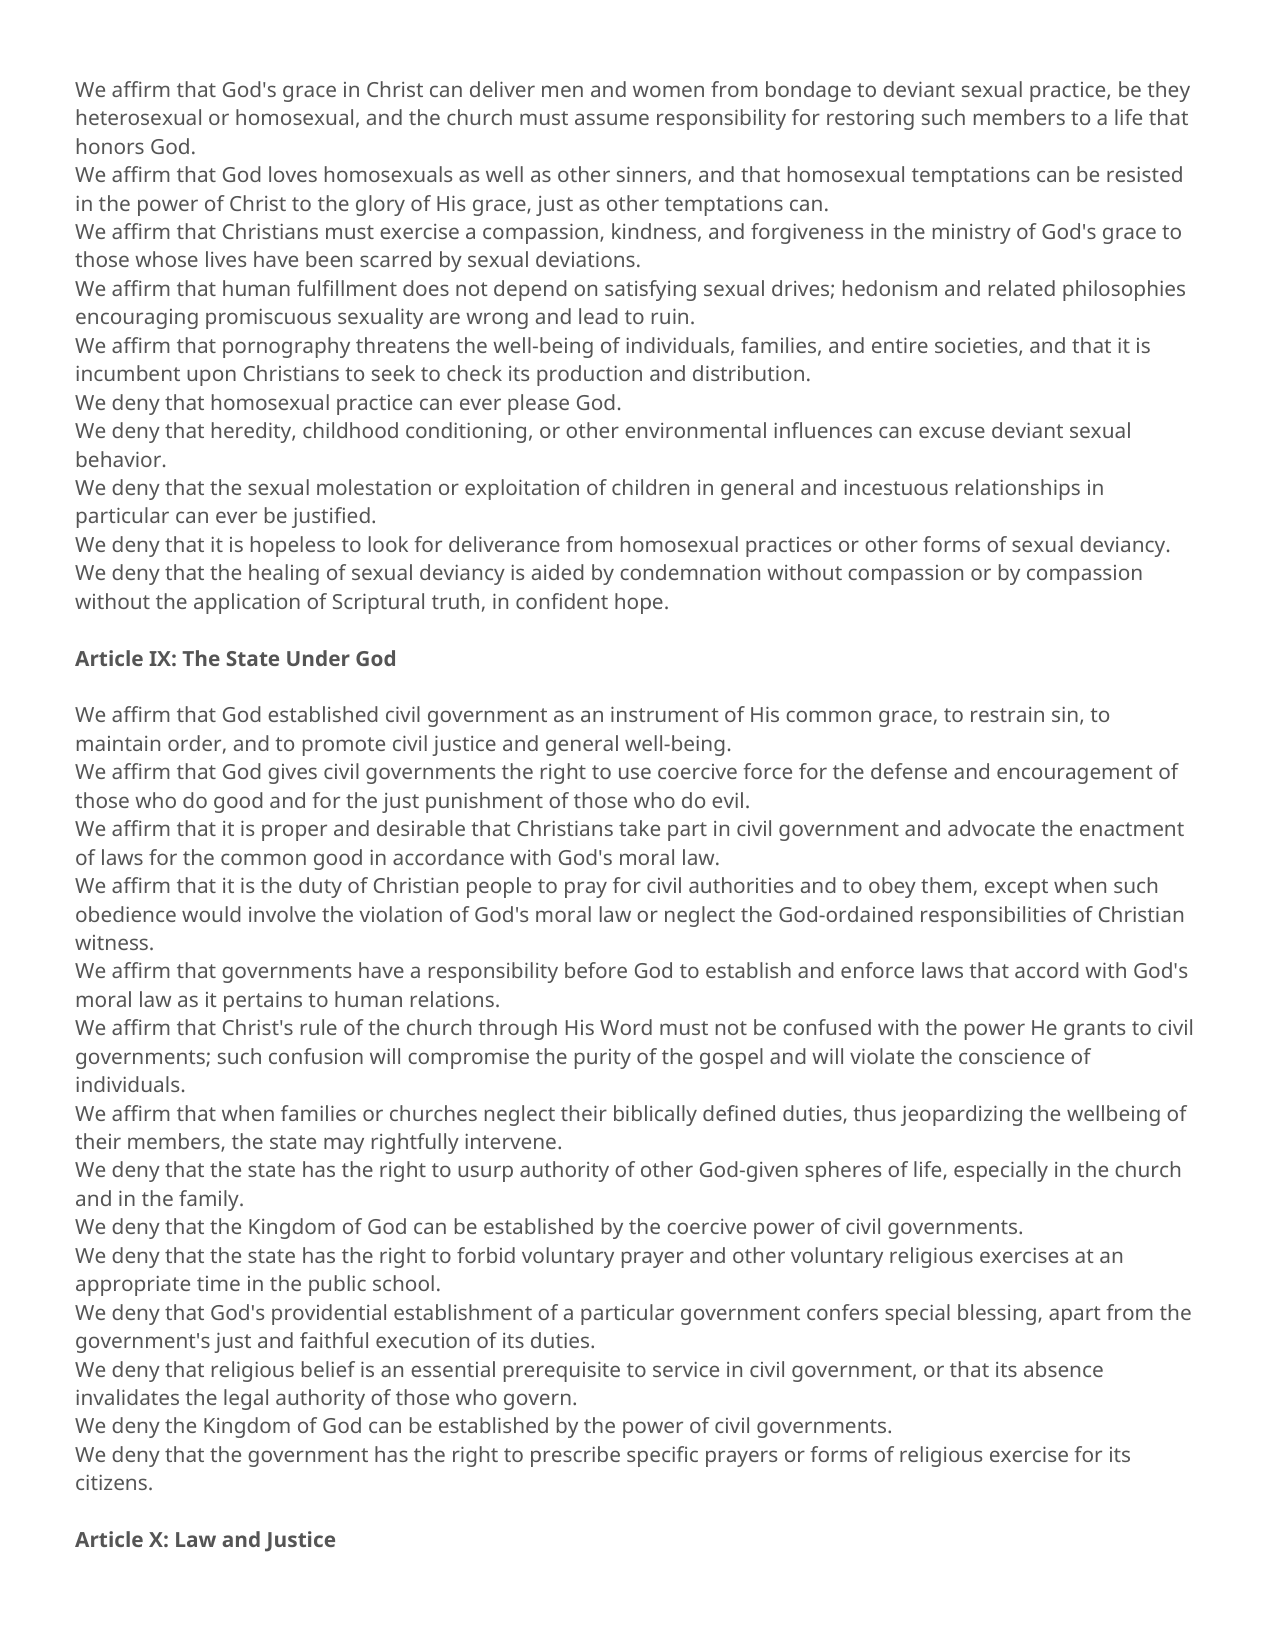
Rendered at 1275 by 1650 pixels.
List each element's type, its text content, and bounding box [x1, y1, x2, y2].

text We deny that the state has the right to usurp authority of other God-given spheres of life, especially in the church and in the family. We deny that the Kingdom of God can be established by the coercive power of civil governments. We deny that the state has the right to forbid voluntary prayer and other voluntary religious exercises at an appropriate time in the public school. We deny that God's providential establishment of a particular government confers special blessing, apart from the government's just and faithful execution of its duties. We deny that religious belief is an essential prerequisite to service in civil government, or that its absence invalidates the legal authority of those who govern. We deny the Kingdom of God can be established by the power of civil governments. We deny that the government has the right to prescribe specific prayers or forms of religious exercise for its citizens. [75, 1156, 1200, 1497]
text Article X: Law and Justice [75, 1525, 1200, 1554]
text We deny that homosexual practice can ever please God. We deny that heredity, childhood conditioning, or other environmental influences can excuse deviant sexual behavior. We deny that the sexual molestation or exploitation of children in general and incestuous relationships in particular can ever be justified. We deny that it is hopeless to look for deliverance from homosexual practices or other forms of sexual deviancy. We deny that the healing of sexual deviancy is aided by condemnation without compassion or by compassion without the application of Scriptural truth, in confident hope. [75, 388, 1200, 615]
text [75, 75, 1200, 388]
text We affirm that God established civil government as an instrument of His common grace, to restrain sin, to maintain order, and to promote civil justice and general well-being. We affirm that God gives civil governments the right to use coercive force for the defense and encouragement of those who do good and for the just punishment of those who do evil. We affirm that it is proper and desirable that Christians take part in civil government and advocate the enactment of laws for the common good in accordance with God's moral law. We affirm that it is the duty of Christian people to pray for civil authorities and to obey them, except when such obedience would involve the violation of God's moral law or neglect the God-ordained responsibilities of Christian witness. We affirm that governments have a responsibility before God to establish and enforce laws that accord with God's moral law as it pertains to human relations. We affirm that Christ's rule of the church through His Word must not be confused with the power He grants to civil governments; such confusion will compromise the purity of the gospel and will violate the conscience of individuals. We affirm that when families or churches neglect their biblically defined duties, thus jeopardizing the wellbeing of their members, the state may rightfully intervene. [75, 701, 1200, 1156]
text Article IX: The State Under God [75, 644, 1200, 672]
